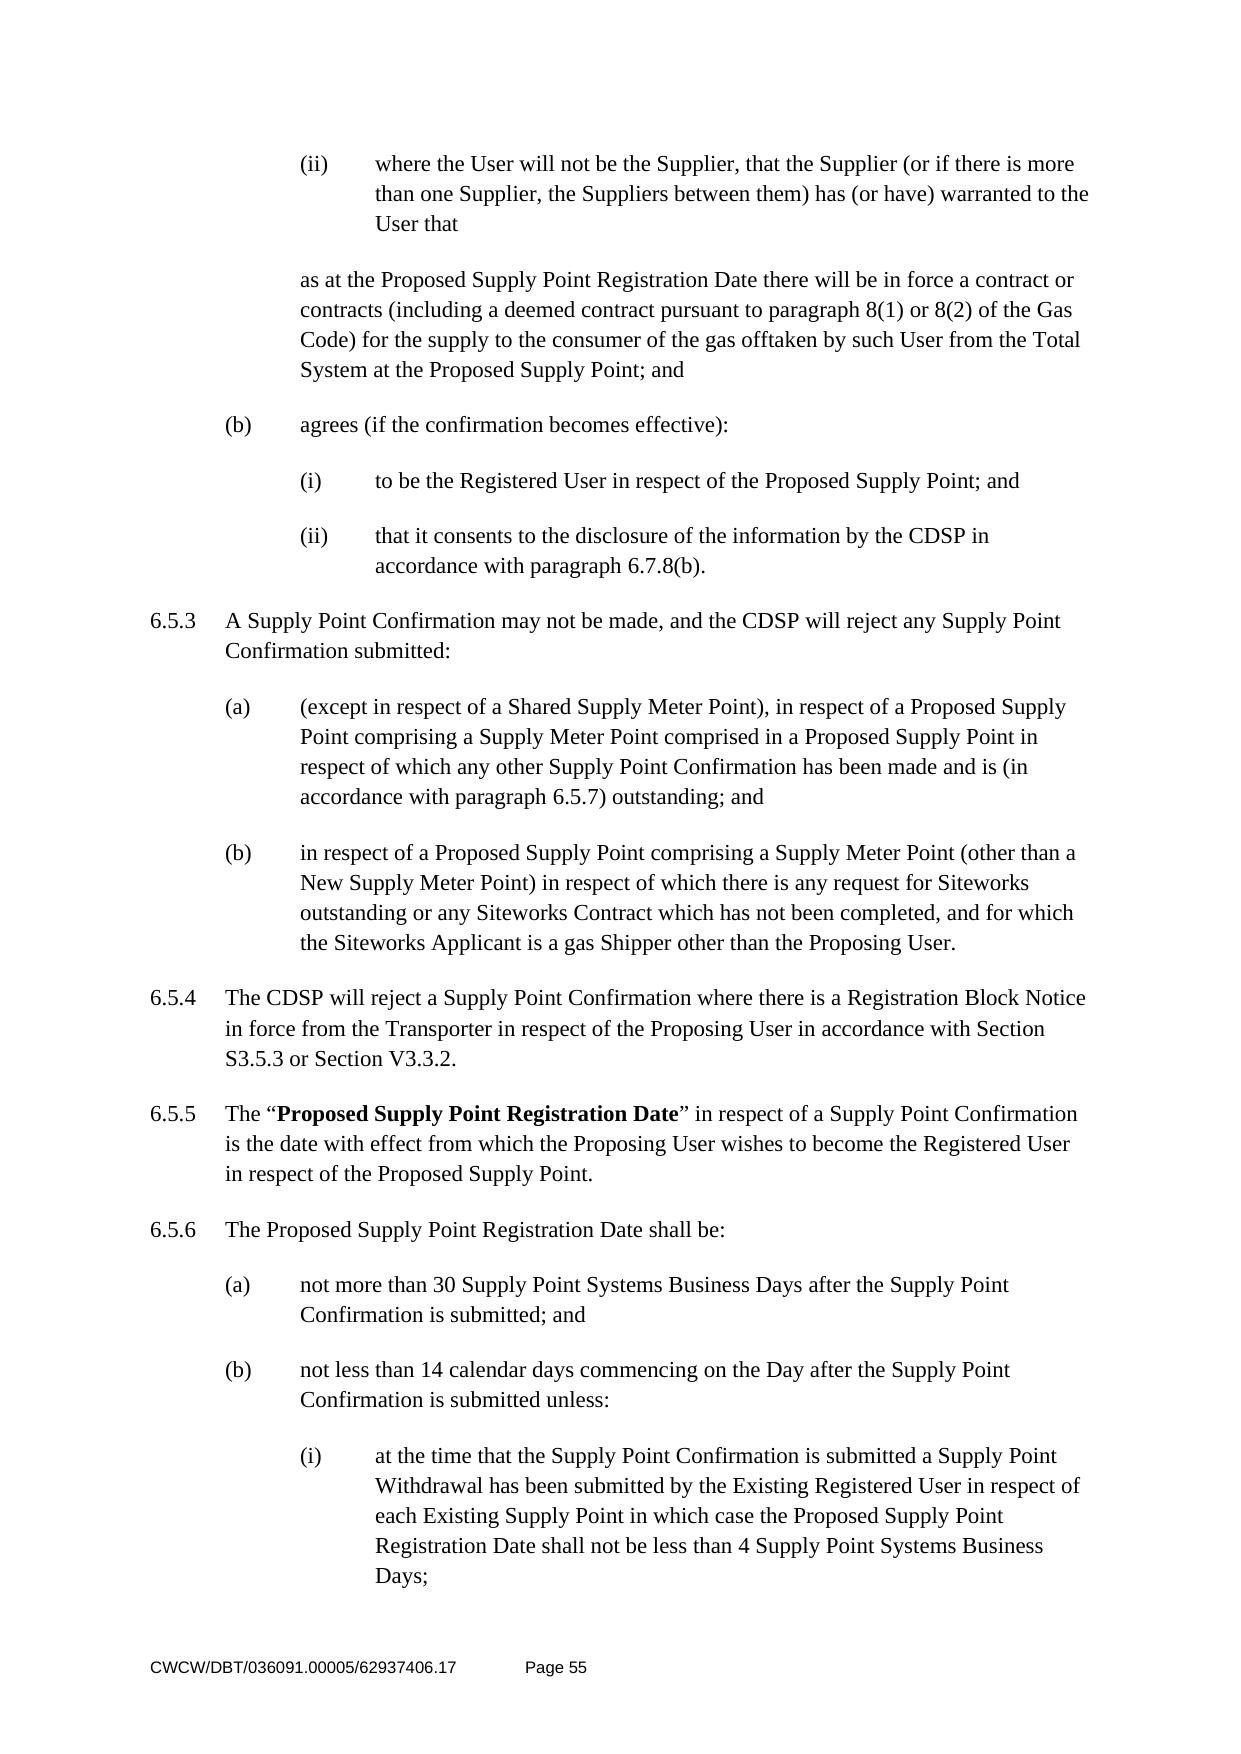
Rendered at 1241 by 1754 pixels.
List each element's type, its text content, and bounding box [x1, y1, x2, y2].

text at the time that the Supply Point Confirmation is submitted a Supply Point Withdrawal has been submitted by the Existing Registered User in respect of each Existing Supply Point in which case the Proposed Supply Point Registration Date shall not be less than 4 Supply Point Systems Business Days; [300, 1442, 1090, 1589]
text The “Proposed Supply Point Registration Date” in respect of a Supply Point Confirmation is the date with effect from which the Proposing User wishes to become the Registered User in respect of the Proposed Supply Point. [150, 1100, 1090, 1187]
text in respect of a Proposed Supply Point comprising a Supply Meter Point (other than a New Supply Meter Point) in respect of which there is any request for Siteworks outstanding or any Siteworks Contract which has not been completed, and for which the Siteworks Applicant is a gas Shipper other than the Proposing User. [225, 838, 1090, 956]
text not more than 30 Supply Point Systems Business Days after the Supply Point Confirmation is submitted; and [225, 1271, 1090, 1327]
text that it consents to the disclosure of the information by the CDSP in accordance with paragraph 6.7.8(b). [300, 522, 1090, 578]
text The Proposed Supply Point Registration Date shall be: [150, 1216, 1090, 1242]
text (except in respect of a Shared Supply Meter Point), in respect of a Proposed Supply Point comprising a Supply Meter Point comprised in a Proposed Supply Point in respect of which any other Supply Point Confirmation has been made and is (in accordance with paragraph 6.5.7) outstanding; and [225, 693, 1090, 810]
text to be the Registered User in respect of the Proposed Supply Point; and [300, 467, 1090, 493]
text A Supply Point Confirmation may not be made, and the CDSP will reject any Supply Point Confirmation submitted: [150, 607, 1090, 664]
text as at the Proposed Supply Point Registration Date there will be in force a contract or contracts (including a deemed contract pursuant to paragraph 8(1) or 8(2) of the Gas Code) for the supply to the consumer of the gas offtaken by such User from the Total System at the Proposed Supply Point; and [300, 266, 1090, 383]
text agrees (if the confirmation becomes effective): [225, 411, 1090, 438]
text The CDSP will reject a Supply Point Confirmation where there is a Registration Block Notice in force from the Transporter in respect of the Proposing User in accordance with Section S3.5.3 or Section V3.3.2. [150, 984, 1090, 1071]
text not less than 14 calendar days commencing on the Day after the Supply Point Confirmation is submitted unless: [225, 1356, 1090, 1413]
text where the User will not be the Supplier, that the Supplier (or if there is more than one Supplier, the Suppliers between them) has (or have) warranted to the User that [300, 150, 1090, 237]
